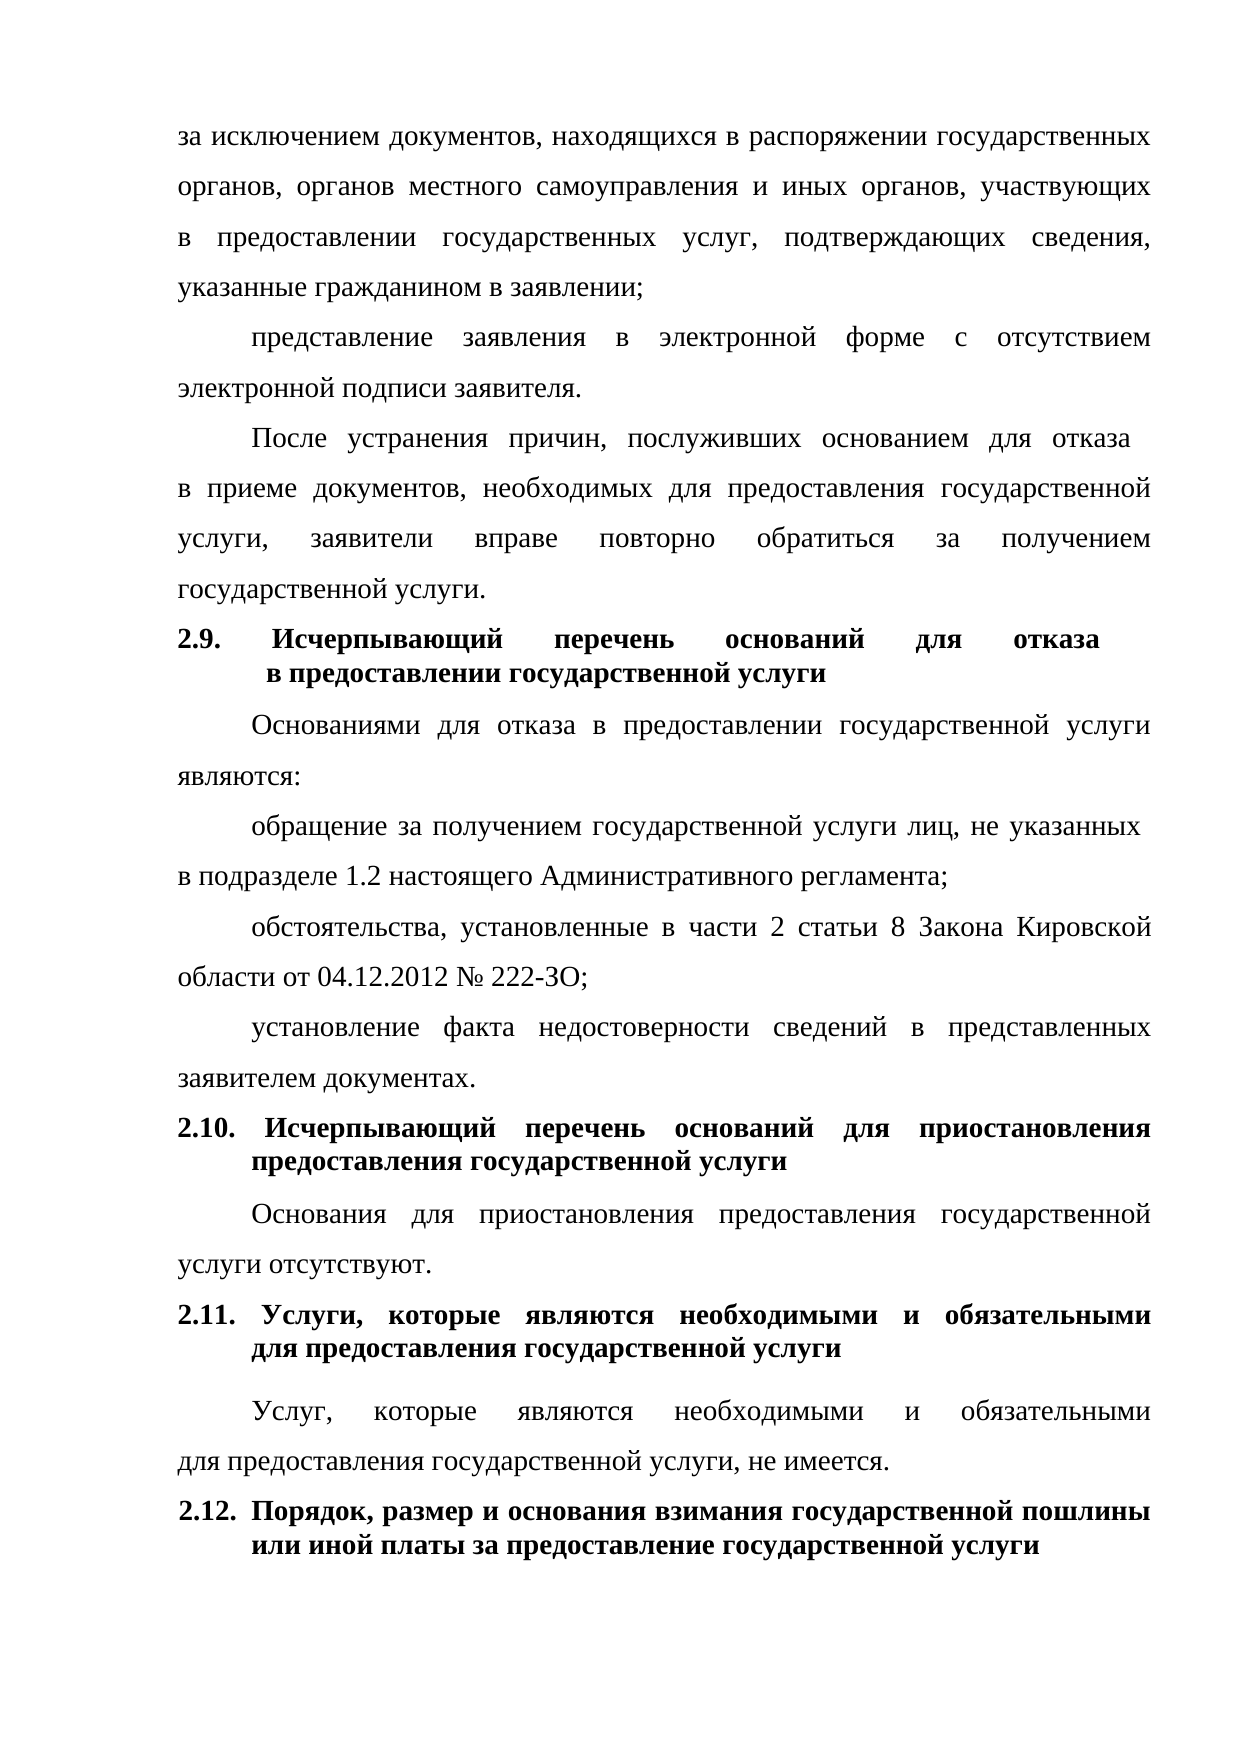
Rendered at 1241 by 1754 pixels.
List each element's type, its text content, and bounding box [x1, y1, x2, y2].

text Основаниями для отказа в предоставлении государственной услуги являются: [177, 707, 1152, 791]
text Основания для приостановления предоставления государственной услуги отсутствуют. [177, 1196, 1152, 1280]
text обращение за получением государственной услуги лиц, не указанных в подразделе 1.2 настоящего Административного регламента; [177, 808, 1152, 892]
text представление заявления в электронной форме с отсутствием электронной подписи заявителя. [177, 319, 1152, 403]
text установление факта недостоверности сведений в представленных заявителем документах. [177, 1009, 1152, 1093]
text 2.11. Услуги, которые являются необходимыми и обязательными для предоставления государственной услуги [177, 1297, 1152, 1364]
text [177, 118, 1152, 303]
text Услуг, которые являются необходимыми и обязательными для предоставления государственной услуги, не имеется. [177, 1393, 1152, 1477]
text 2.9. Исчерпывающий перечень оснований для отказа в предоставлении государственной услуги [177, 621, 1152, 688]
text После устранения причин, послуживших основанием для отказа в приеме документов, необходимых для предоставления государственной услуги, заявители вправе повторно обратиться за получением государственной услуги. [177, 420, 1152, 604]
text 2.10. Исчерпывающий перечень оснований для приостановления предоставления государственной услуги [177, 1110, 1152, 1177]
text обстоятельства, установленные в части 2 статьи 8 Закона Кировской области от 04.12.2012 № 222-ЗО; [177, 909, 1152, 993]
text 2.12. Порядок, размер и основания взимания государственной пошлины или иной платы за предоставление государственной услуги [178, 1493, 1152, 1560]
